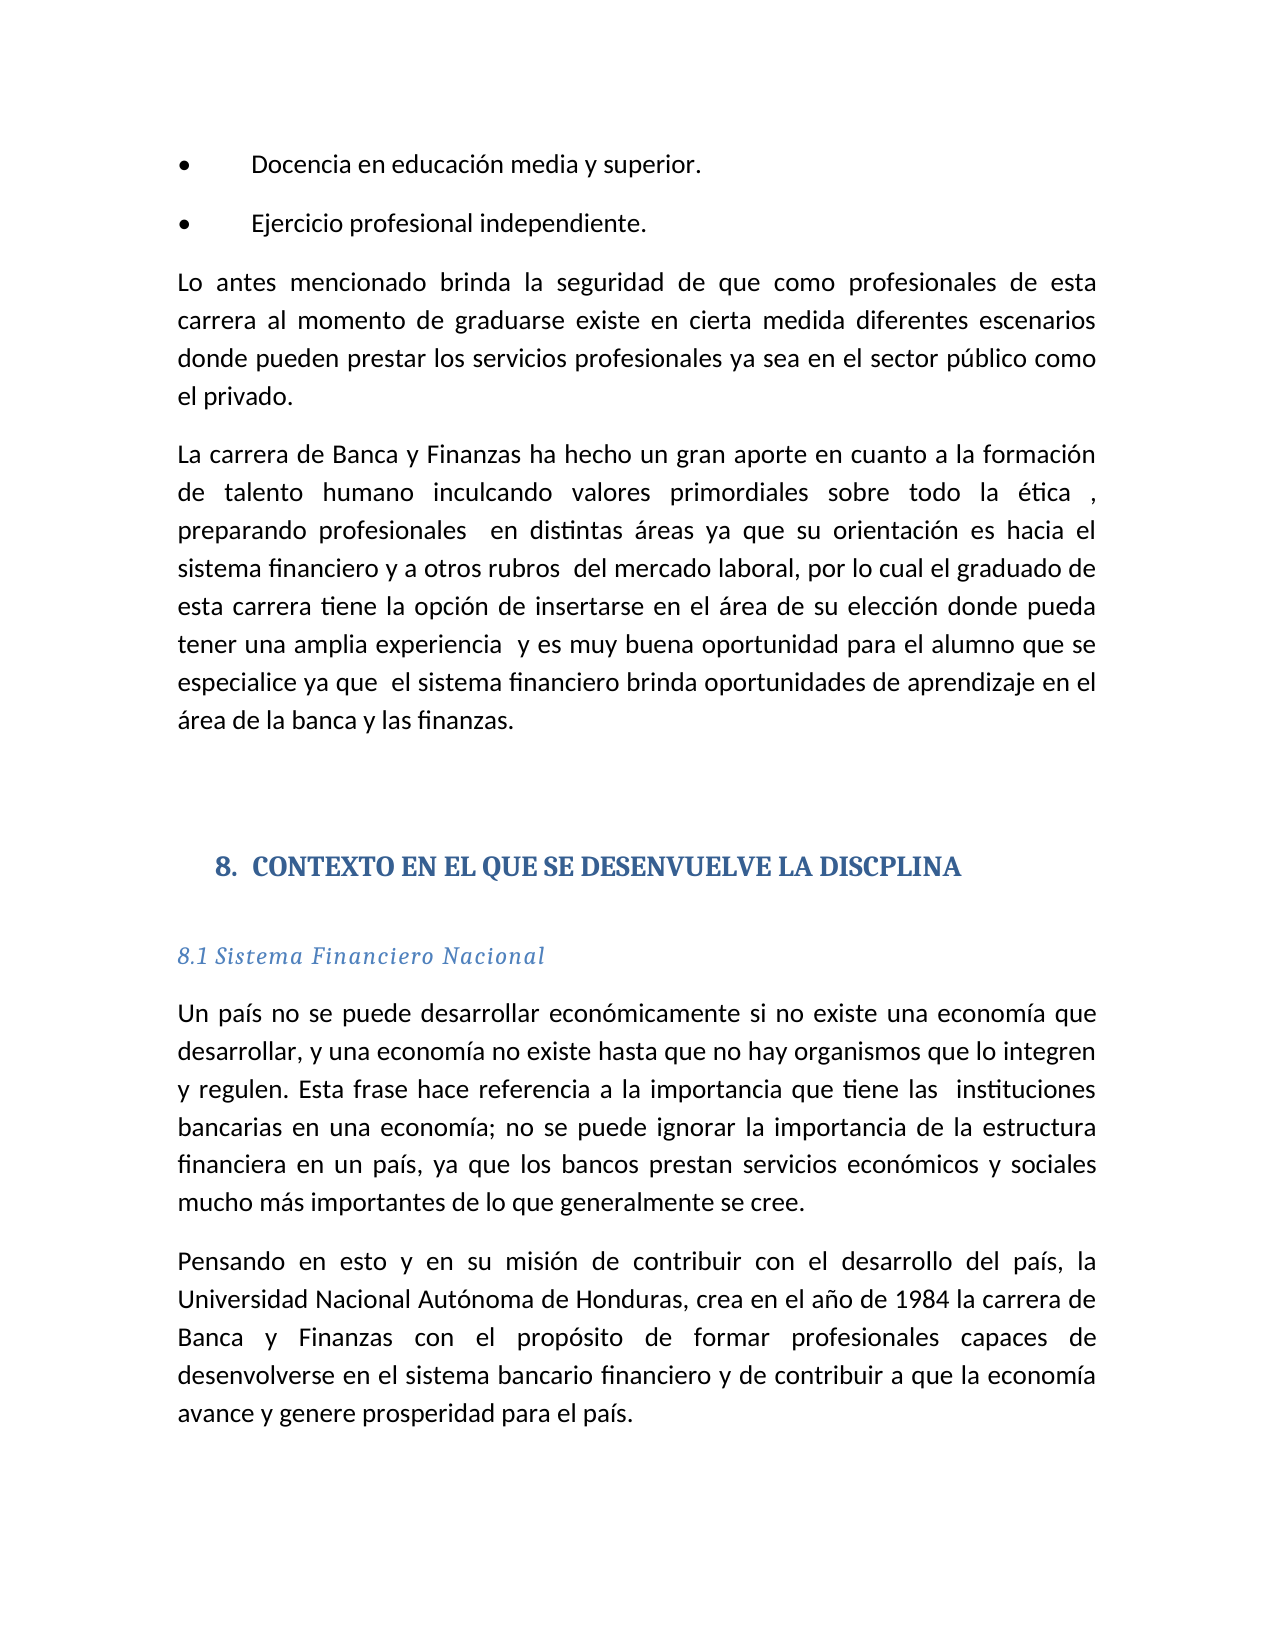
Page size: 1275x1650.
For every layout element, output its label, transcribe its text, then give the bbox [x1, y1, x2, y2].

text • Ejercicio profesional independiente. [177, 206, 1098, 239]
text Lo antes mencionado brinda la seguridad de que como profesionales de esta carrera al momento de graduarse existe en cierta medida diferentes escenarios donde pueden prestar los servicios profesionales ya sea en el sector público como el privado. [177, 265, 1098, 412]
text Un país no se puede desarrollar económicamente si no existe una economía que desarrollar, y una economía no existe hasta que no hay organismos que lo integren y regulen. Esta frase hace referencia a la importancia que tiene las instituciones bancarias en una economía; no se puede ignorar la importancia de la estructura financiera en un país, ya que los bancos prestan servicios económicos y sociales mucho más importantes de lo que generalmente se cree. [177, 996, 1098, 1218]
subtitle 8.1 Sistema Financiero Nacional [177, 942, 1098, 971]
text Pensando en esto y en su misión de contribuir con el desarrollo del país, la Universidad Nacional Autónoma de Honduras, crea en el año de 1984 la carrera de Banca y Finanzas con el propósito de formar profesionales capaces de desenvolverse en el sistema bancario financiero y de contribuir a que la economía avance y genere prosperidad para el país. [177, 1244, 1098, 1429]
subtitle CONTEXTO EN EL QUE SE DESENVUELVE LA DISCPLINA [215, 850, 1098, 883]
text • Docencia en educación media y superior. [177, 148, 1098, 181]
text La carrera de Banca y Finanzas ha hecho un gran aporte en cuanto a la formación de talento humano inculcando valores primordiales sobre todo la ética , preparando profesionales en distintas áreas ya que su orientación es hacia el sistema financiero y a otros rubros del mercado laboral, por lo cual el graduado de esta carrera tiene la opción de insertarse en el área de su elección donde pueda tener una amplia experiencia y es muy buena oportunidad para el alumno que se especialice ya que el sistema financiero brinda oportunidades de aprendizaje en el área de la banca y las finanzas. [177, 438, 1098, 736]
